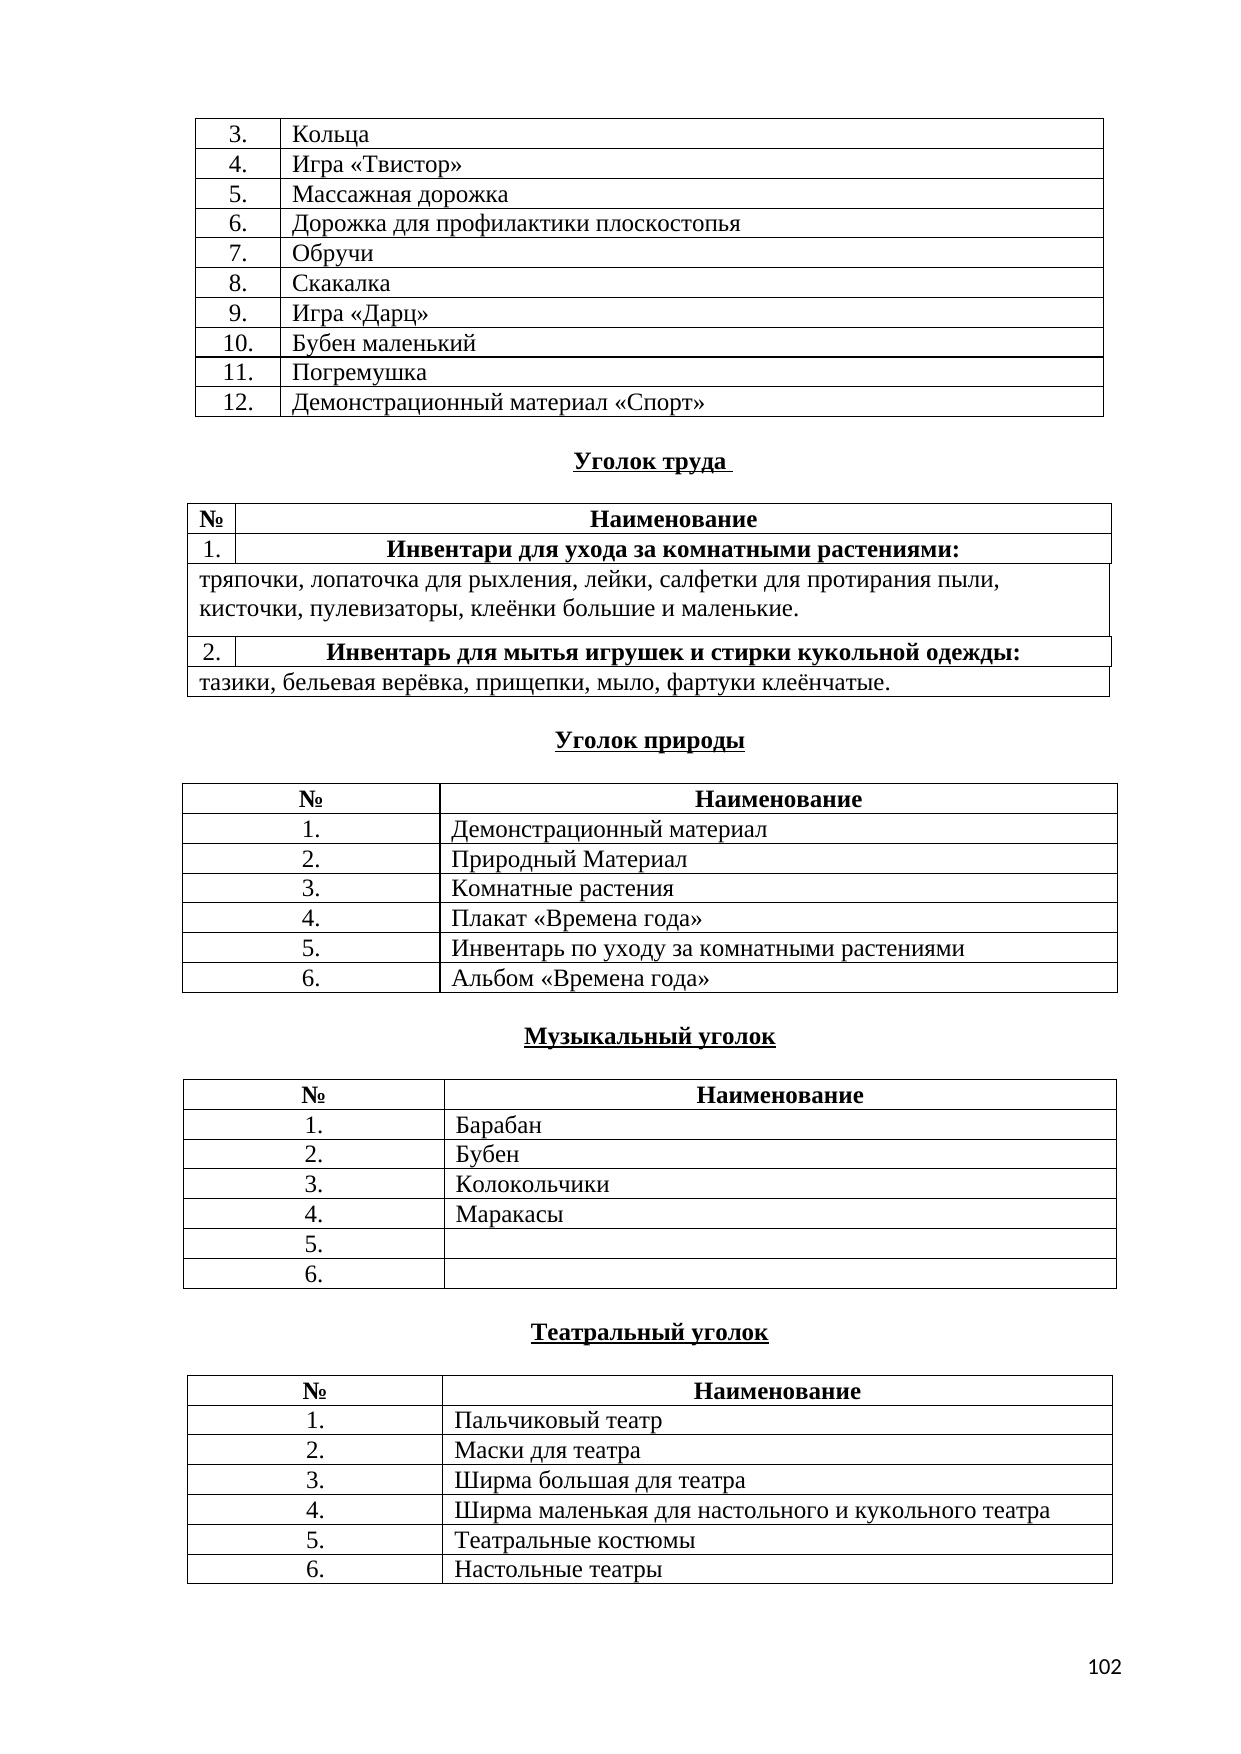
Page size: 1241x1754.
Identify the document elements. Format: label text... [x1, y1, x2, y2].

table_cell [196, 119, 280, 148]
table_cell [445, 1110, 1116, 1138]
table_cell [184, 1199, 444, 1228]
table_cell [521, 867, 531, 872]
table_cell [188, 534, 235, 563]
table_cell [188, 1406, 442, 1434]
text Музыкальный уголок [177, 1021, 1122, 1050]
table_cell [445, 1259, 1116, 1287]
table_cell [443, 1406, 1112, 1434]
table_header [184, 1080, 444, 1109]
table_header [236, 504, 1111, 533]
text Уголок природы [177, 726, 1122, 754]
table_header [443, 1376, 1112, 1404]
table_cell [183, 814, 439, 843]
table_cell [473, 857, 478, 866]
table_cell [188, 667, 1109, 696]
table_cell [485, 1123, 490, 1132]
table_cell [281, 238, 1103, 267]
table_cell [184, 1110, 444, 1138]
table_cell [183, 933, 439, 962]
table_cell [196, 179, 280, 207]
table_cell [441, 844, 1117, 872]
text Уголок труда [177, 446, 1122, 474]
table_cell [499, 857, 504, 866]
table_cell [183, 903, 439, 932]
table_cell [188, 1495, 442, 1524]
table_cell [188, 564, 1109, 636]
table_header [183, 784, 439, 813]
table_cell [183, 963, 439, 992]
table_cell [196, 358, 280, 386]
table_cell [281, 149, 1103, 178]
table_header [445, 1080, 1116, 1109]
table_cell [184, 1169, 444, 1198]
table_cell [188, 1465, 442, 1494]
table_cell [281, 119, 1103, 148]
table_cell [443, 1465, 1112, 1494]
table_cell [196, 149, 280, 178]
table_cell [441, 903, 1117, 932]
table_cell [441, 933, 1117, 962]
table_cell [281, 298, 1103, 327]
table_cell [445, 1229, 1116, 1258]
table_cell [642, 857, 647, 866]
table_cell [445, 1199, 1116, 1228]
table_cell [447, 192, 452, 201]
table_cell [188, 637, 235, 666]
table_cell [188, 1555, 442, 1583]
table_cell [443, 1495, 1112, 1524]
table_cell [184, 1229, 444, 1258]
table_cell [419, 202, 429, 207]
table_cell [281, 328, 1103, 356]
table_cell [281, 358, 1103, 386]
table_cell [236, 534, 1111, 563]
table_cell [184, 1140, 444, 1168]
text Театральный уголок [177, 1317, 1122, 1346]
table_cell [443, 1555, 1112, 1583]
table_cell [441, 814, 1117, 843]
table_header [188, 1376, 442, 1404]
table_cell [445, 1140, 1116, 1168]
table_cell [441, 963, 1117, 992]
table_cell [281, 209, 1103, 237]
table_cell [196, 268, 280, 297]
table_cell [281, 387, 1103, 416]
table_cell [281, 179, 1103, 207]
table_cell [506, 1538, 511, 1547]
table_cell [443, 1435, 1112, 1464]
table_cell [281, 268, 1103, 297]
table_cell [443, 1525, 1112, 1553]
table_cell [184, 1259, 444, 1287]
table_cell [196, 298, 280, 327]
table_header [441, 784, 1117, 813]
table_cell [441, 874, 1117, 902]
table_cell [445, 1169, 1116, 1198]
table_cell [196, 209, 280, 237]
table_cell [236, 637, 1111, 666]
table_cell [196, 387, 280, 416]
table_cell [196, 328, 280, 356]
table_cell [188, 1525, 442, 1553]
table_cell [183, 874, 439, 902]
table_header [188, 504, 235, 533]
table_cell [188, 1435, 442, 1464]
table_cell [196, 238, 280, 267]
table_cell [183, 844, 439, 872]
